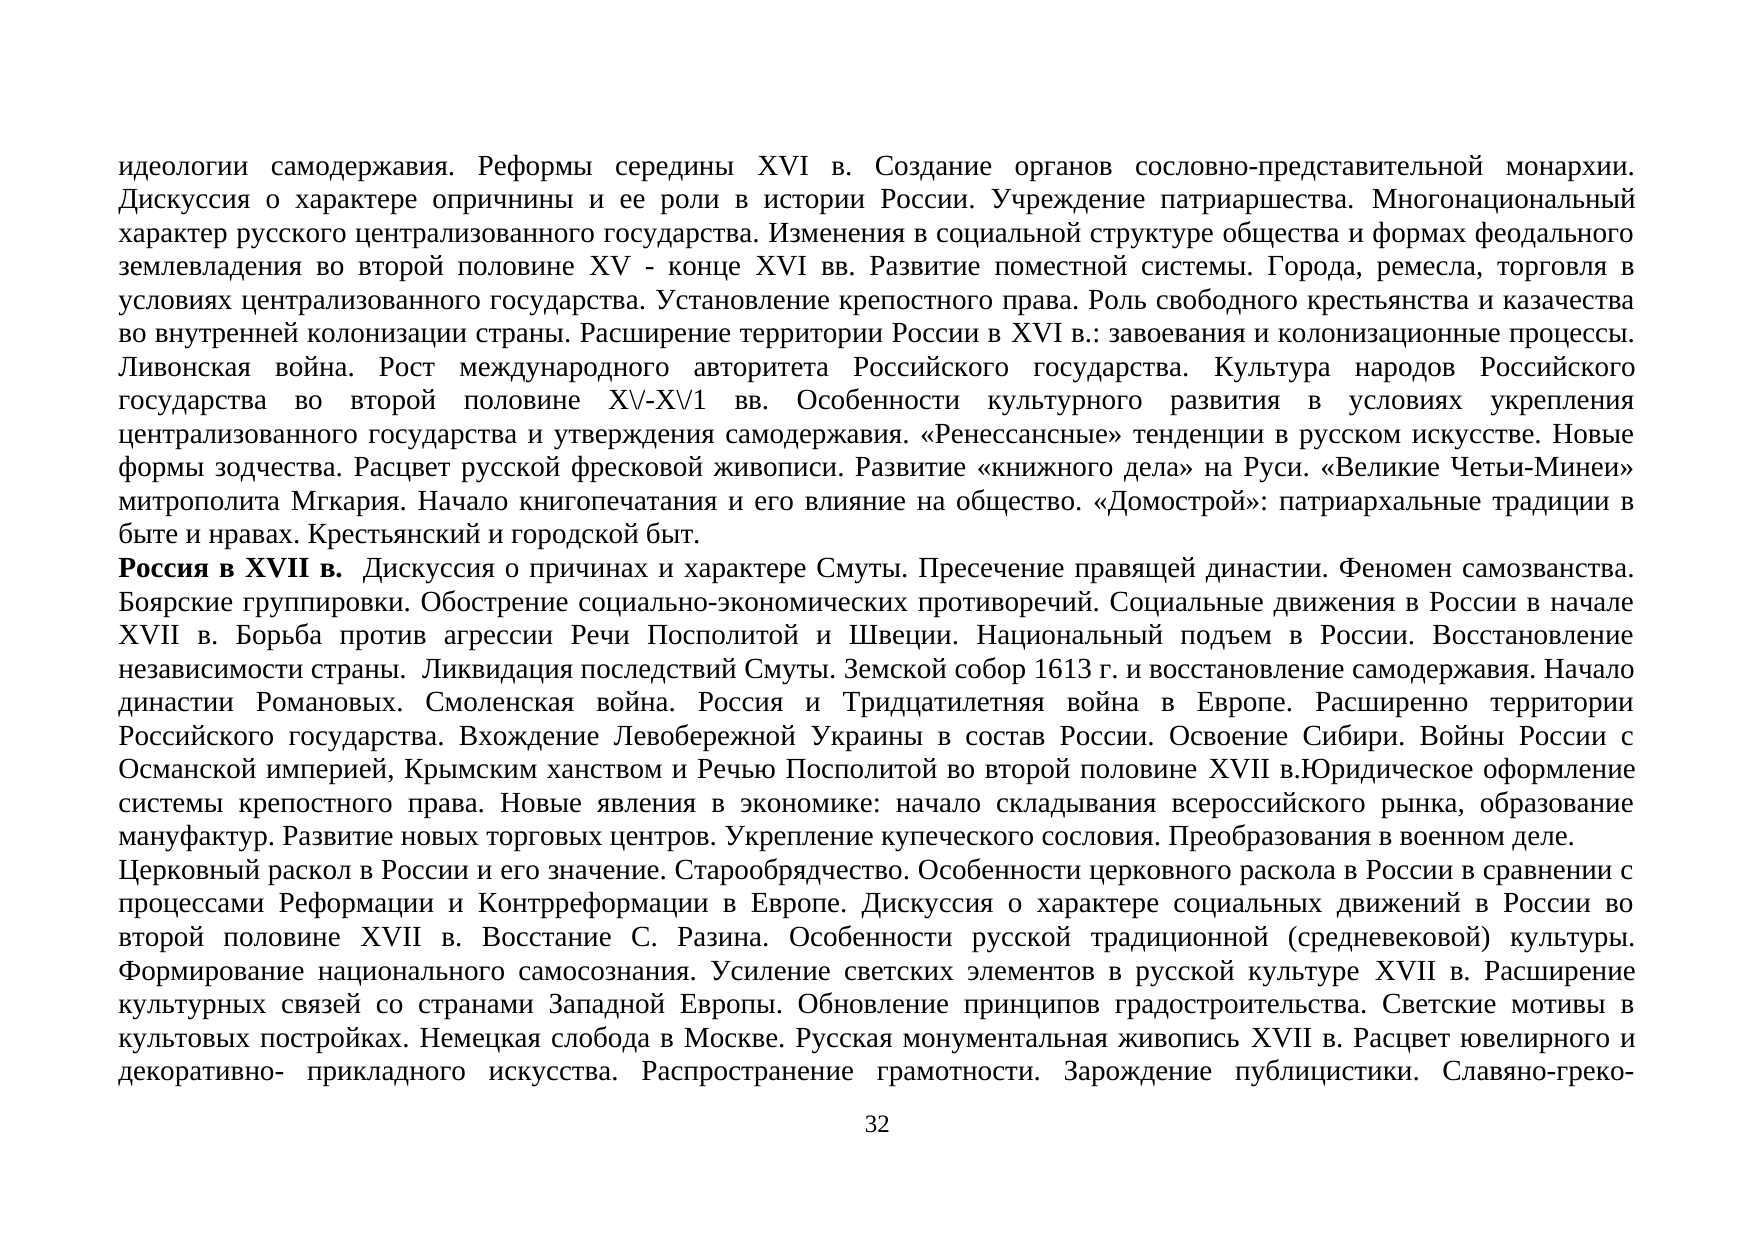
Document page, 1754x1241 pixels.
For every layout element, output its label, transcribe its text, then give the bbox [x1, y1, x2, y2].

text Россия в XVII в. Дискуссия о причинах и характере Смуты. Пресечение правящей династии. Феномен самозванства. Боярские группировки. Обострение социально-экономических противоречий. Социальные движения в России в начале XVII в. Борьба против агрессии Речи Посполитой и Швеции. Национальный подъем в России. Восстановление независимости страны. Ликвидация последствий Смуты. Земской собор . и восстановление самодержавия. Начало династии Романовых. Смоленская война. Россия и Тридцатилетняя война в Европе. Расширенно территории Российского государства. Вхождение Левобережной Украины в состав России. Освоение Сибири. Войны России с Османской империей, Крымским ханством и Речью Посполитой во второй половине XVII в.Юридическое оформление системы крепостного права. Новые явления в экономике: начало складывания всероссийского рынка, образование мануфактур. Развитие новых торговых центров. Укрепление купеческого сословия. Преобразования в военном деле. [118, 550, 1636, 852]
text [118, 148, 1636, 550]
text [118, 852, 1636, 1087]
